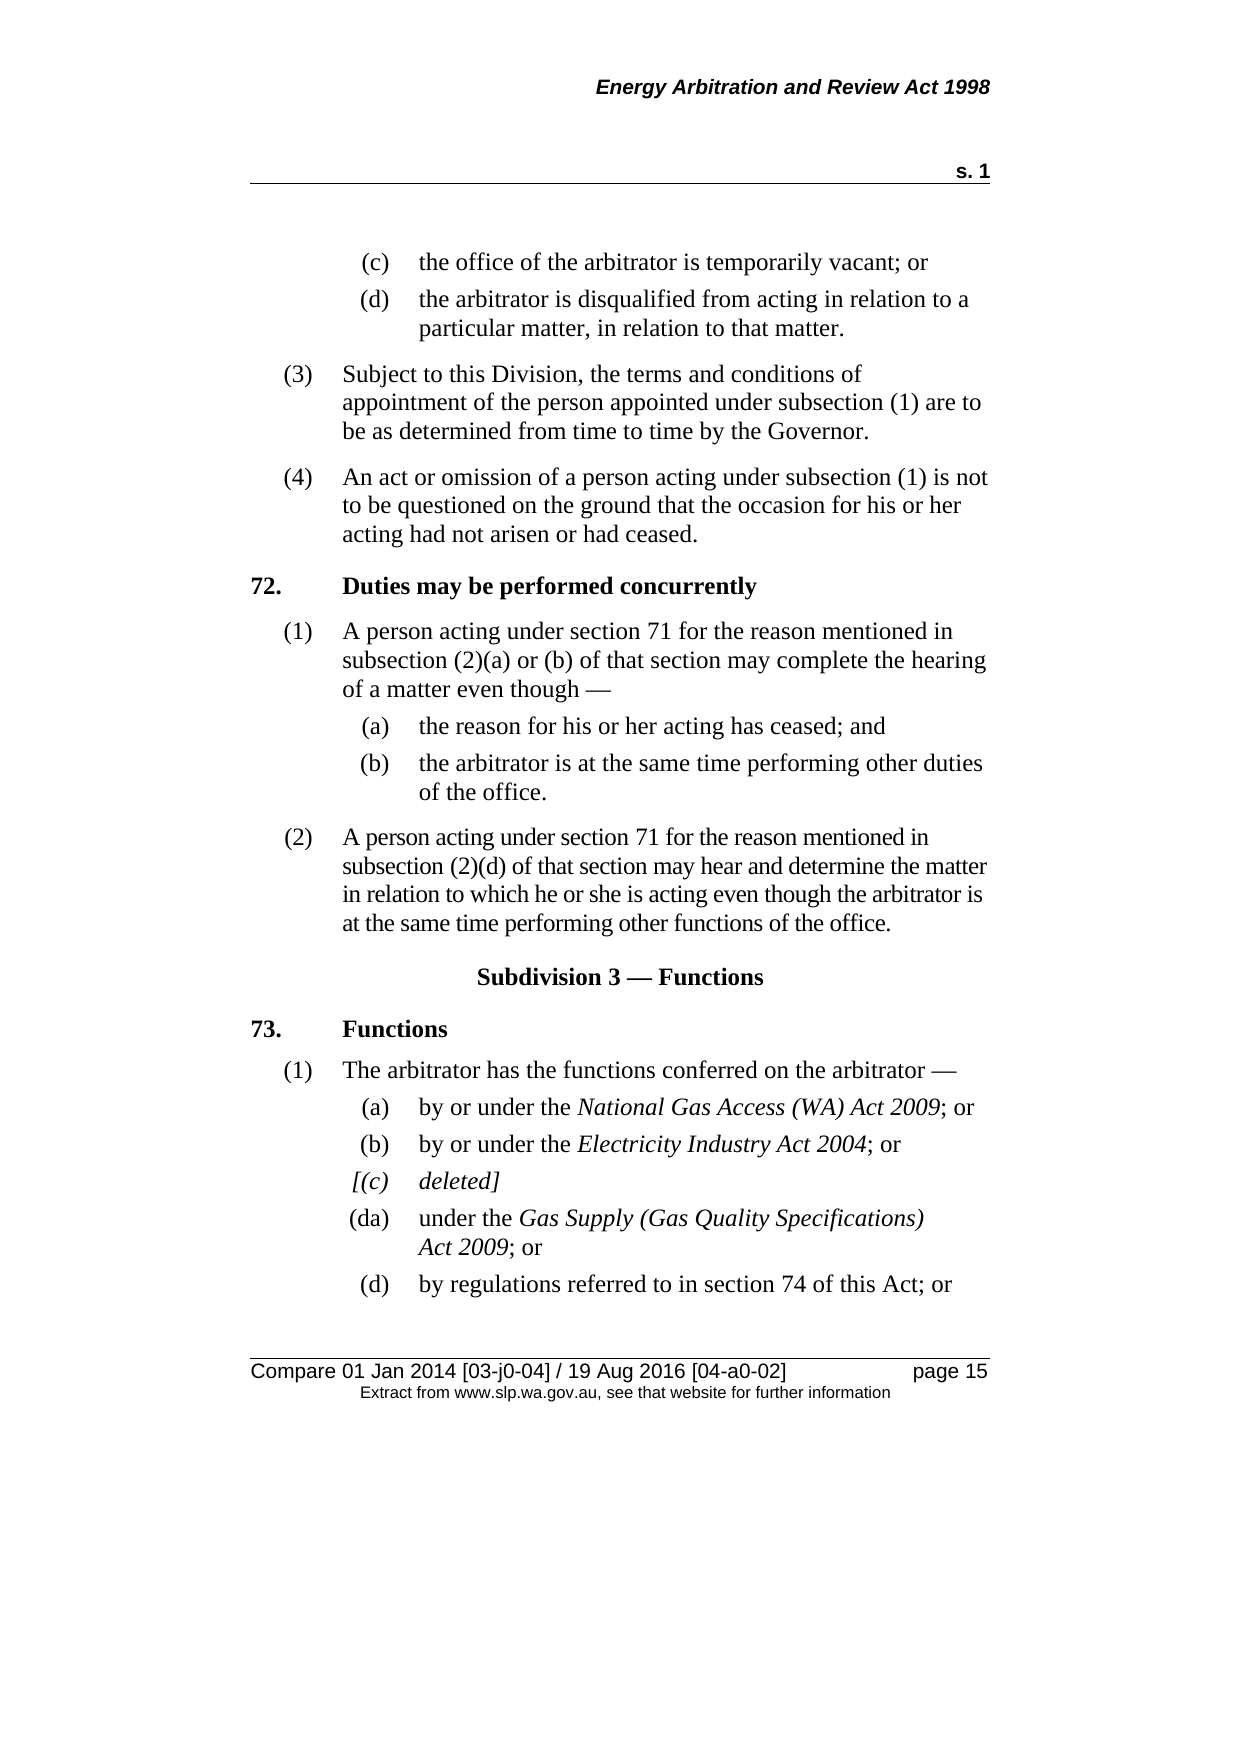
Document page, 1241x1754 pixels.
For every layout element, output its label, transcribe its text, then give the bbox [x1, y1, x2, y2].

text (a) by or under the National Gas Access (WA) Act 2009; or [250, 1092, 990, 1121]
subtitle Subdivision 3 — Functions [250, 962, 990, 991]
text (b) the arbitrator is at the same time performing other duties of the office. [250, 748, 990, 805]
text (a) the reason for his or her acting has ceased; and [250, 711, 990, 739]
text (1) A person acting under section 71 for the reason mentioned in subsection (2)(a) or (b) of that section may complete the hearing of a matter even though — [250, 616, 990, 702]
text (b) by or under the Electricity Industry Act 2004; or [250, 1129, 990, 1158]
text (3) Subject to this Division, the terms and conditions of appointment of the person appointed under subsection (1) are to be as determined from time to time by the Governor. [250, 359, 990, 445]
text (2) A person acting under section 71 for the reason mentioned in subsection (2)(d) of that section may hear and determine the matter in relation to which he or she is acting even though the arbitrator is at the same time performing other functions of the office. [250, 822, 990, 937]
subtitle 73. Functions [250, 1014, 990, 1042]
text (da) under the Gas Supply (Gas Quality Specifications) Act 2009; or [250, 1203, 990, 1261]
text (4) An act or omission of a person acting under subsection (1) is not to be questioned on the ground that the occasion for his or her acting had not arisen or had ceased. [250, 462, 990, 548]
text [(c) deleted] [250, 1166, 990, 1195]
text (c) the office of the arbitrator is temporarily vacant; or [250, 247, 990, 276]
subtitle 72. Duties may be performed concurrently [250, 571, 990, 599]
text (d) by regulations referred to in section 74 of this Act; or [250, 1269, 990, 1298]
text (1) The arbitrator has the functions conferred on the arbitrator — [250, 1055, 990, 1084]
text (d) the arbitrator is disqualified from acting in relation to a particular matter, in relation to that matter. [250, 284, 990, 342]
